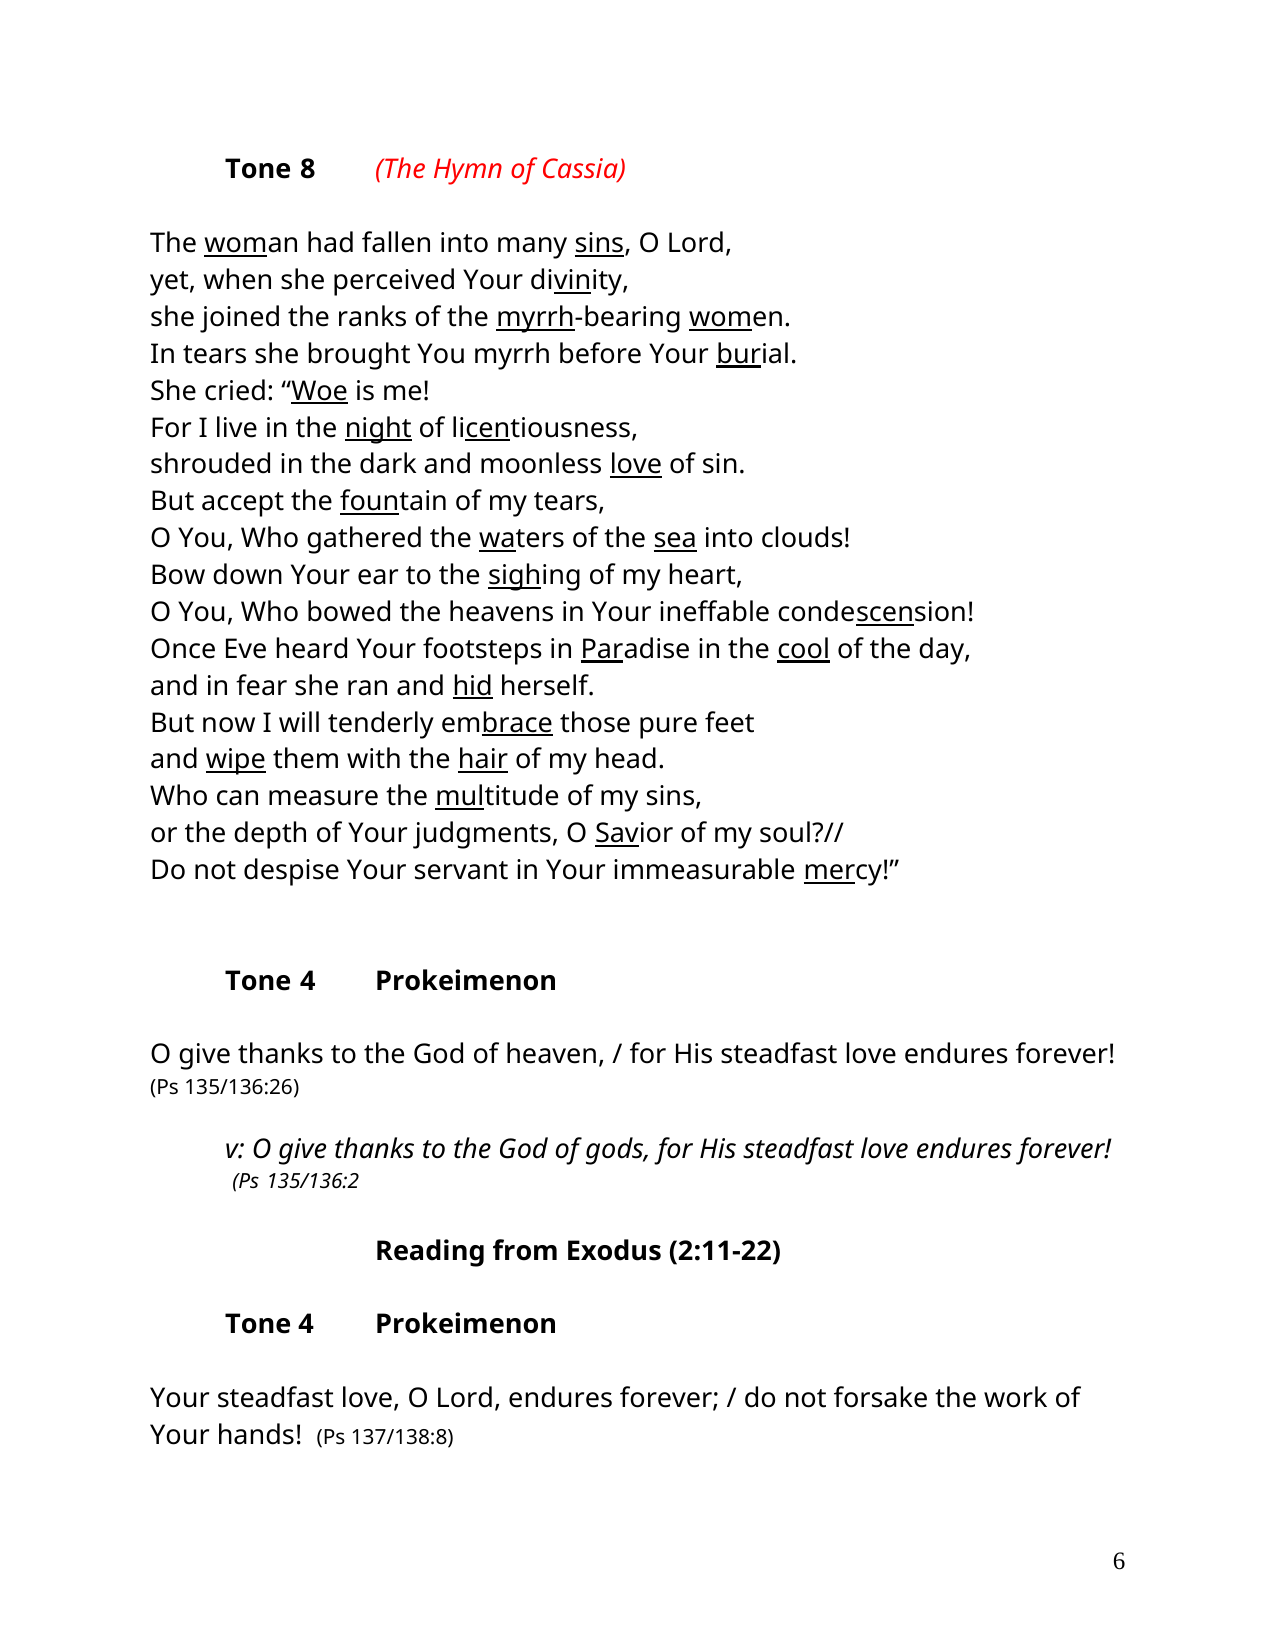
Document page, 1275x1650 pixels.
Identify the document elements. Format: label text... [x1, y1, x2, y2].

text O You, Who bowed the heavens in Your ineffable condescension! [150, 592, 1125, 629]
text But accept the fountain of my tears, [150, 482, 1125, 519]
text (Ps 135/136:26) [150, 1072, 1125, 1100]
text and wipe them with the hair of my head. [150, 740, 1125, 777]
text v: O give thanks to the God of gods, for His steadfast love endures forever! [225, 1129, 1125, 1166]
text Bow down Your ear to the sighing of my heart, [150, 556, 1125, 592]
text or the depth of Your judgments, O Savior of my soul?// [150, 814, 1125, 851]
text But now I will tenderly embrace those pure feet [150, 703, 1125, 740]
text Your steadfast love, O Lord, endures forever; / do not forsake the work of Your hands! (Ps 137/138:8) [150, 1379, 1125, 1452]
text yet, when she perceived Your divinity, [150, 261, 1125, 297]
text For I live in the night of licentiousness, [150, 408, 1125, 445]
text she joined the ranks of the myrrh-bearing women. [150, 297, 1125, 334]
text Do not despise Your servant in Your immeasurable mercy!” [150, 851, 1125, 887]
text In tears she brought You myrrh before Your burial. [150, 334, 1125, 371]
text shrouded in the dark and moonless love of sin. [150, 445, 1125, 482]
text Tone 8 (The Hymn of Cassia) [150, 150, 1125, 187]
text (Ps 135/136:2 [150, 1166, 1125, 1194]
text O You, Who gathered the waters of the sea into clouds! [150, 519, 1125, 556]
text O give thanks to the God of heaven, / for His steadfast love endures forever! [150, 1035, 1125, 1072]
text and in fear she ran and hid herself. [150, 666, 1125, 703]
text Reading from Exodus (2:11-22) [300, 1231, 1125, 1268]
text Once Eve heard Your footsteps in Paradise in the cool of the day, [150, 629, 1125, 666]
text The woman had fallen into many sins, O Lord, [150, 224, 1125, 261]
text Who can measure the multitude of my sins, [150, 777, 1125, 814]
text She cried: “Woe is me! [150, 371, 1125, 408]
text Tone 4 Prokeimenon [150, 1305, 1125, 1342]
text Tone 4 Prokeimenon [150, 961, 1125, 998]
